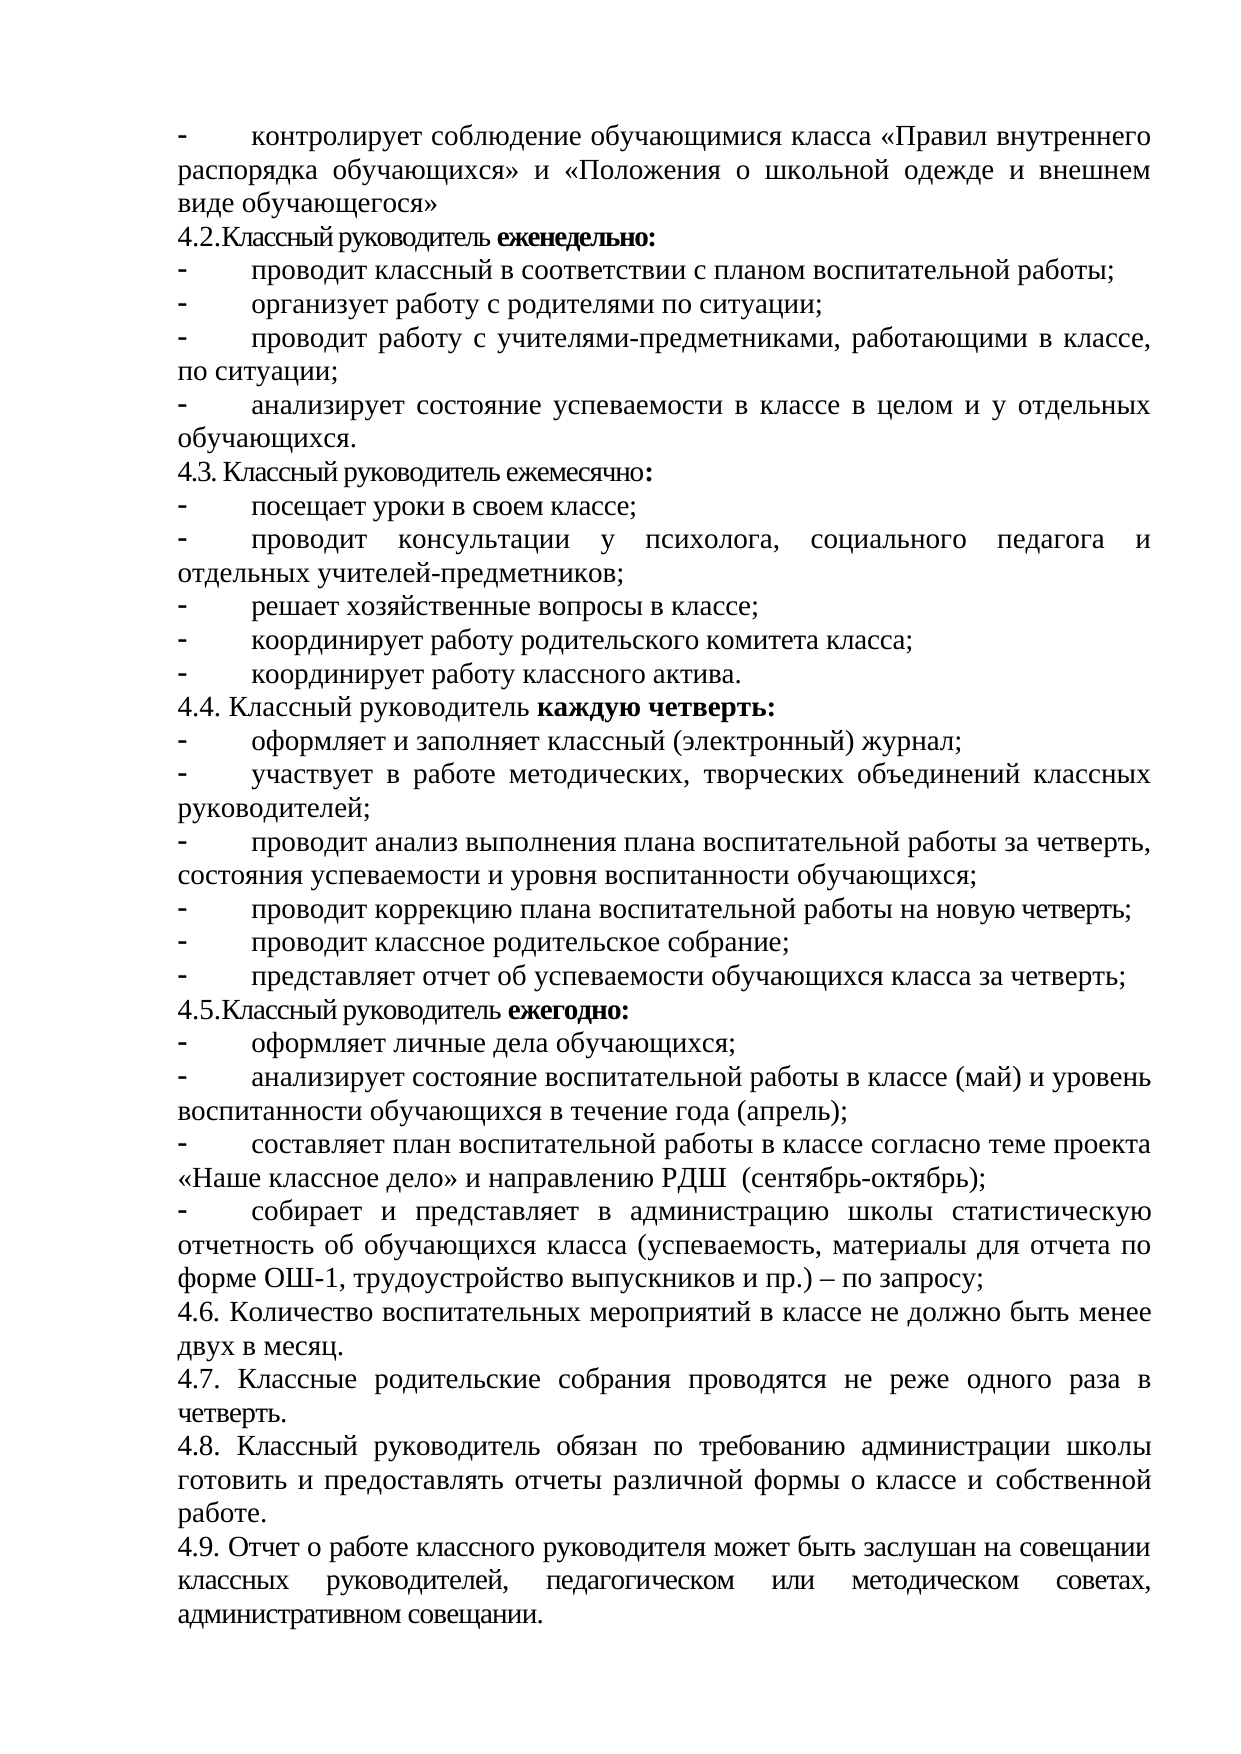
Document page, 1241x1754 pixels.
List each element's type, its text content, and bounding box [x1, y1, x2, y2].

list оформляет и заполняет классный (электронный) журнал; [177, 723, 1152, 757]
list проводит коррекцию плана воспитательной работы на новую четверть; [177, 891, 1152, 924]
text 4.5.Классный руководитель ежегодно: [177, 992, 1152, 1025]
list оформляет личные дела обучающихся; [177, 1025, 1152, 1059]
list проводит консультации у психолога, социального педагога и отдельных учителей-предметников; [177, 521, 1152, 588]
list проводит анализ выполнения плана воспитательной работы за четверть, состояния успеваемости и уровня воспитанности обучающихся; [177, 824, 1152, 891]
list анализирует состояние успеваемости в классе в целом и у отдельных обучающихся. [177, 387, 1152, 454]
list собирает и представляет в администрацию школы статистическую отчетность об обучающихся класса (успеваемость, материалы для отчета по форме ОШ-1, трудоустройство выпускников и пр.) – по запросу; [177, 1193, 1152, 1294]
text 4.7. Классные родительские собрания проводятся не реже одного раза в четверть. [177, 1361, 1152, 1428]
list проводит классное родительское собрание; [177, 924, 1152, 958]
list представляет отчет об успеваемости обучающихся класса за четверть; [177, 958, 1152, 992]
text 4.9. Отчет о работе классного руководителя может быть заслушан на совещании классных руководителей, педагогическом или методическом советах, административном совещании. [177, 1529, 1152, 1629]
list решает хозяйственные вопросы в классе; [177, 588, 1152, 622]
text 4.8. Классный руководитель обязан по требованию администрации школы готовить и предоставлять отчеты различной формы о классе и собственной работе. [177, 1428, 1152, 1529]
list контролирует соблюдение обучающимися класса «Правил внутреннего распорядка обучающихся» и «Положения о школьной одежде и внешнем виде обучающегося» [177, 118, 1152, 219]
list координирует работу родительского комитета класса; [177, 622, 1152, 656]
list организует работу с родителями по ситуации; [177, 286, 1152, 320]
text 4.4. Классный руководитель каждую четверть: [177, 689, 1152, 723]
list проводит работу с учителями-предметниками, работающими в классе, по ситуации; [177, 320, 1152, 387]
list координирует работу классного актива. [177, 656, 1152, 689]
list участвует в работе методических, творческих объединений классных руководителей; [177, 757, 1152, 824]
text 4.2.Классный руководитель еженедельно: [177, 219, 1152, 252]
text 4.6. Количество воспитательных мероприятий в классе не должно быть менее двух в месяц. [177, 1294, 1152, 1361]
list проводит классный в соответствии с планом воспитательной работы; [177, 252, 1152, 286]
text 4.3. Классный руководитель ежемесячно: [177, 454, 1152, 488]
list составляет план воспитательной работы в классе согласно теме проекта «Наше классное дело» и направлению РДШ (сентябрь-октябрь); [177, 1126, 1152, 1193]
list посещает уроки в своем классе; [177, 488, 1152, 521]
list анализирует состояние воспитательной работы в классе (май) и уровень воспитанности обучающихся в течение года (апрель); [177, 1059, 1152, 1126]
